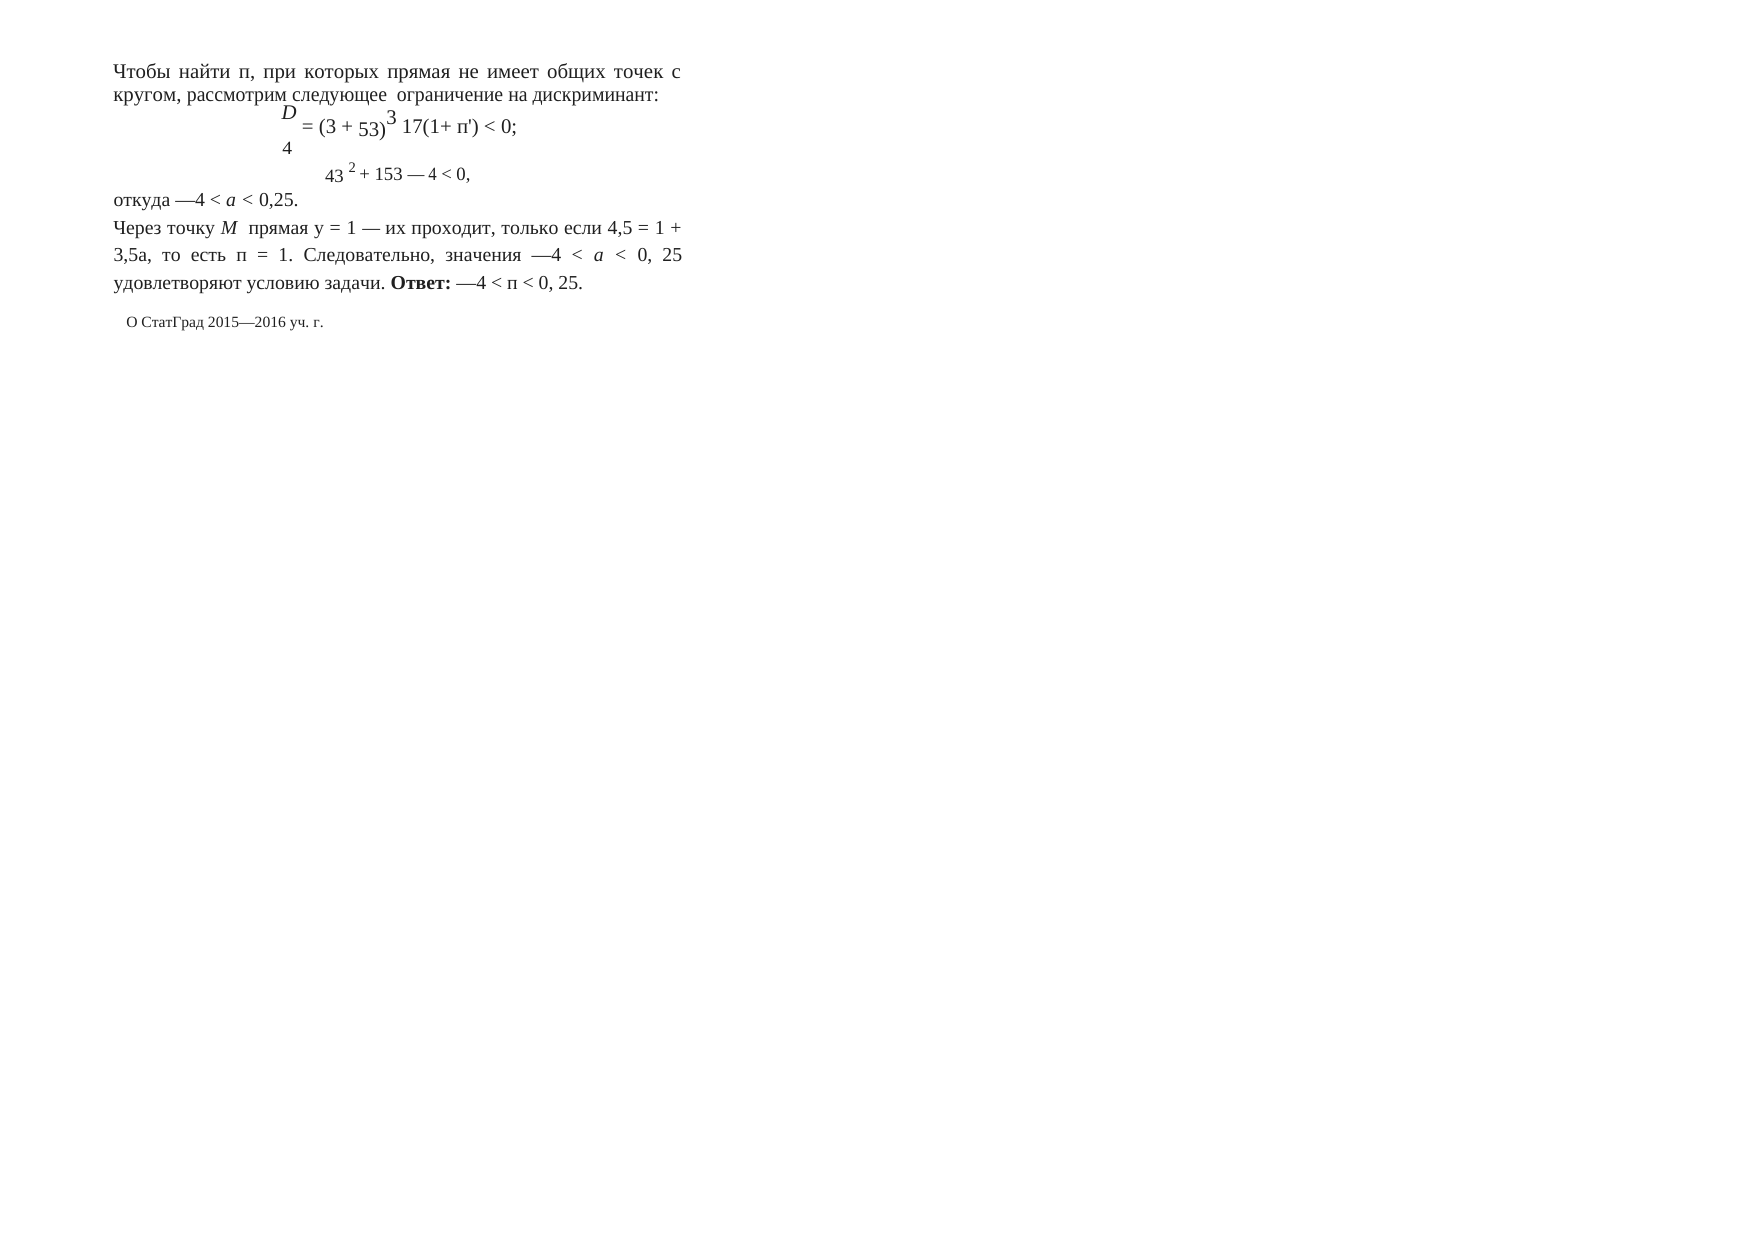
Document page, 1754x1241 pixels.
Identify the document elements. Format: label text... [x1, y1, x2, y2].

text Чтобы найти п, при которых прямая не имеет общих точек с кругом, рассмотрим следующее ограничение на дискриминант: [113, 60, 682, 106]
text Через точку М прямая у = 1 — их проходит, только если 4,5 = 1 + 3,5a, то есть п = 1. Следовательно, значения —4 < а < 0, 25 удовлетворяют условию задачи. Ответ: —4 < п < 0, 25. [113, 216, 682, 293]
text 4 [92, 141, 482, 158]
text 43 2 + 153 — 4 < 0, [139, 159, 656, 186]
text О СтатГрад 2015—2016 уч. г. [126, 313, 694, 331]
text D = (3 + 53)3 17(1+ п') < 0; [142, 106, 656, 141]
text откуда —4 < а < 0,25. [113, 188, 694, 211]
